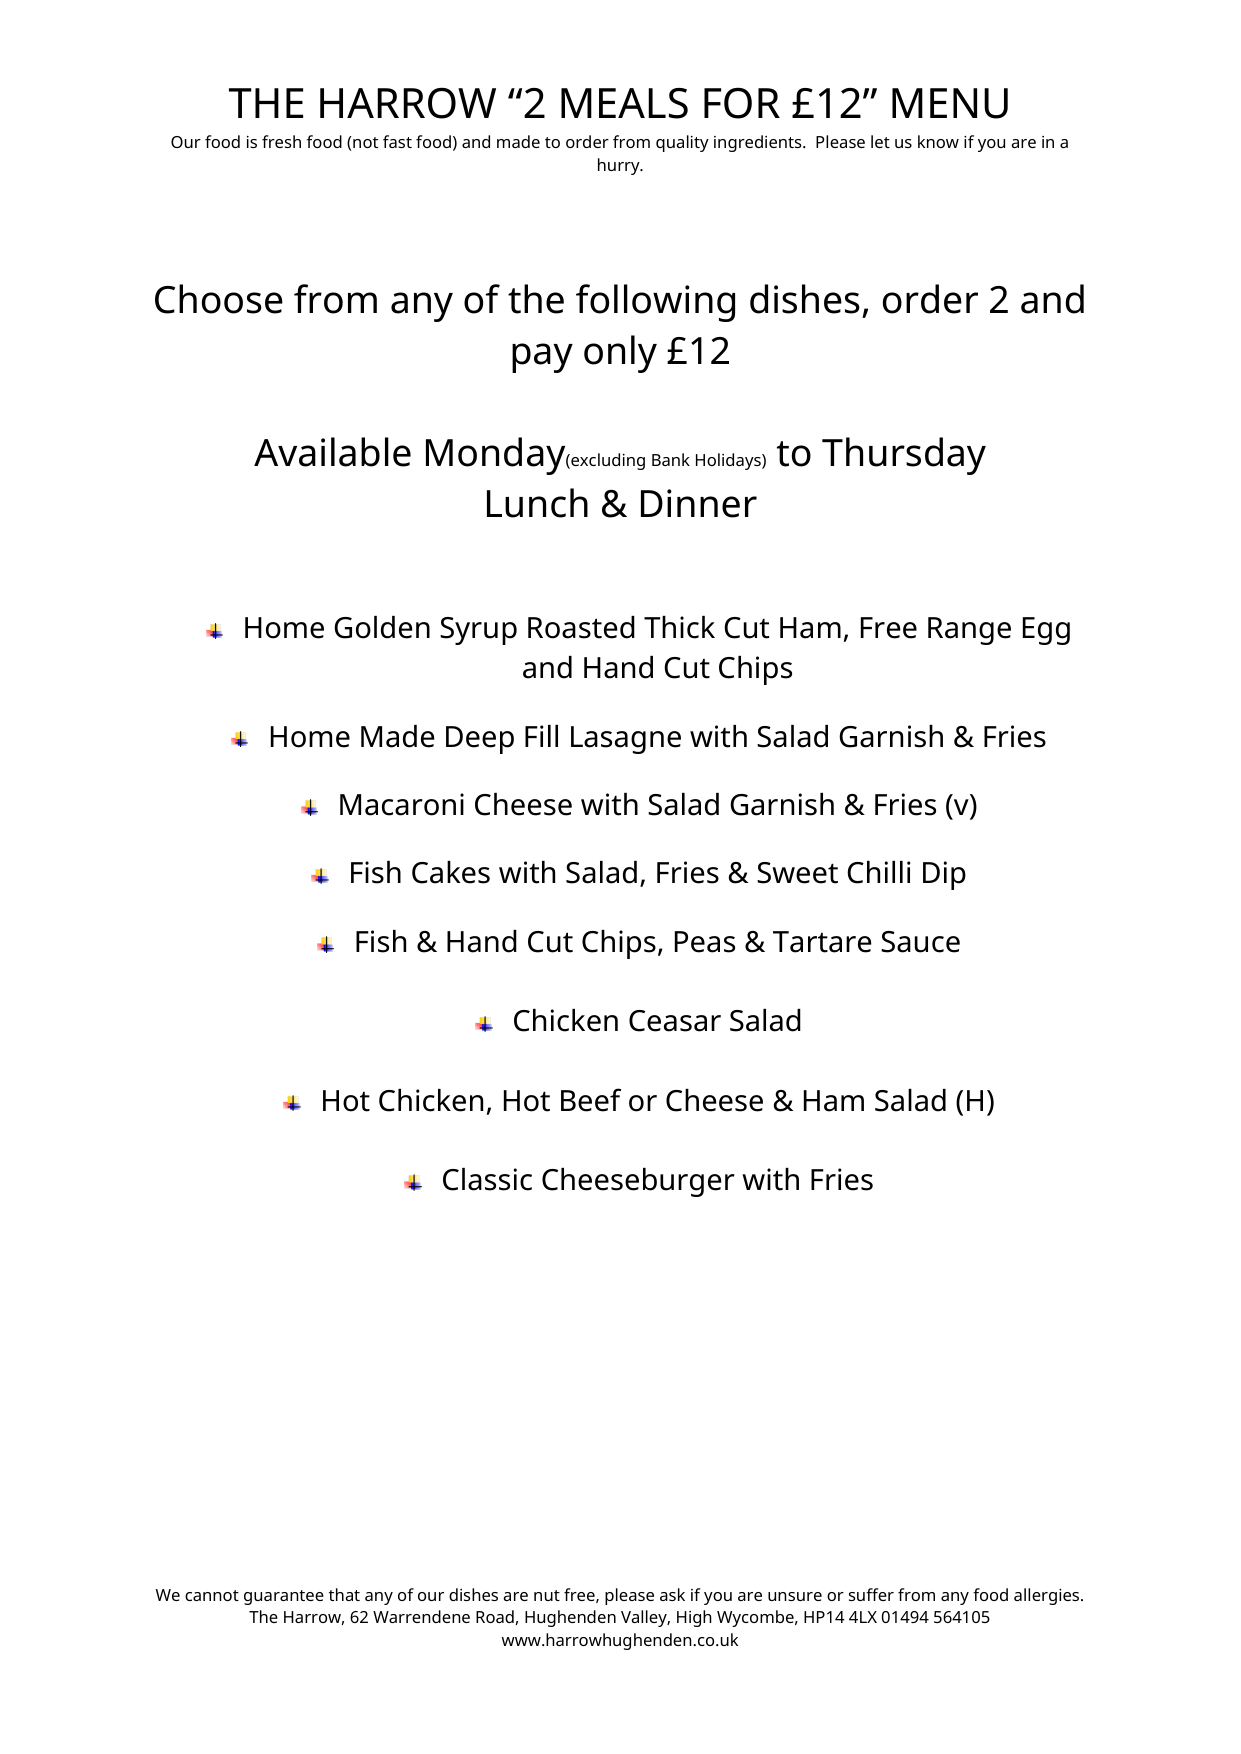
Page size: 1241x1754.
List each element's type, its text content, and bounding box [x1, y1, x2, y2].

picture [301, 798, 318, 816]
text Choose from any of the following dishes, order 2 and pay only £12 [150, 273, 1090, 375]
picture [404, 1173, 422, 1191]
picture [317, 935, 334, 953]
list Macaroni Cheese with Salad Garnish & Fries (v) [187, 784, 1090, 853]
picture [311, 867, 329, 884]
list Classic Cheeseburger with Fries [187, 1159, 1090, 1199]
text Lunch & Dinner [150, 477, 1090, 528]
picture [475, 1015, 493, 1032]
list Home Made Deep Fill Lasagne with Salad Garnish & Fries [187, 716, 1090, 784]
picture [206, 622, 223, 639]
list Chicken Ceasar Salad [187, 1001, 1090, 1040]
list Hot Chicken, Hot Beef or Cheese & Ham Salad (H) [187, 1080, 1090, 1119]
list Fish Cakes with Salad, Fries & Sweet Chilli Dip [187, 853, 1090, 921]
list Home Golden Syrup Roasted Thick Cut Ham, Free Range Egg and Hand Cut Chips [187, 608, 1090, 716]
list Fish & Hand Cut Chips, Peas & Tartare Sauce [187, 921, 1090, 961]
picture [283, 1094, 301, 1111]
text Available Monday(excluding Bank Holidays) to Thursday [150, 426, 1090, 477]
picture [231, 730, 248, 747]
